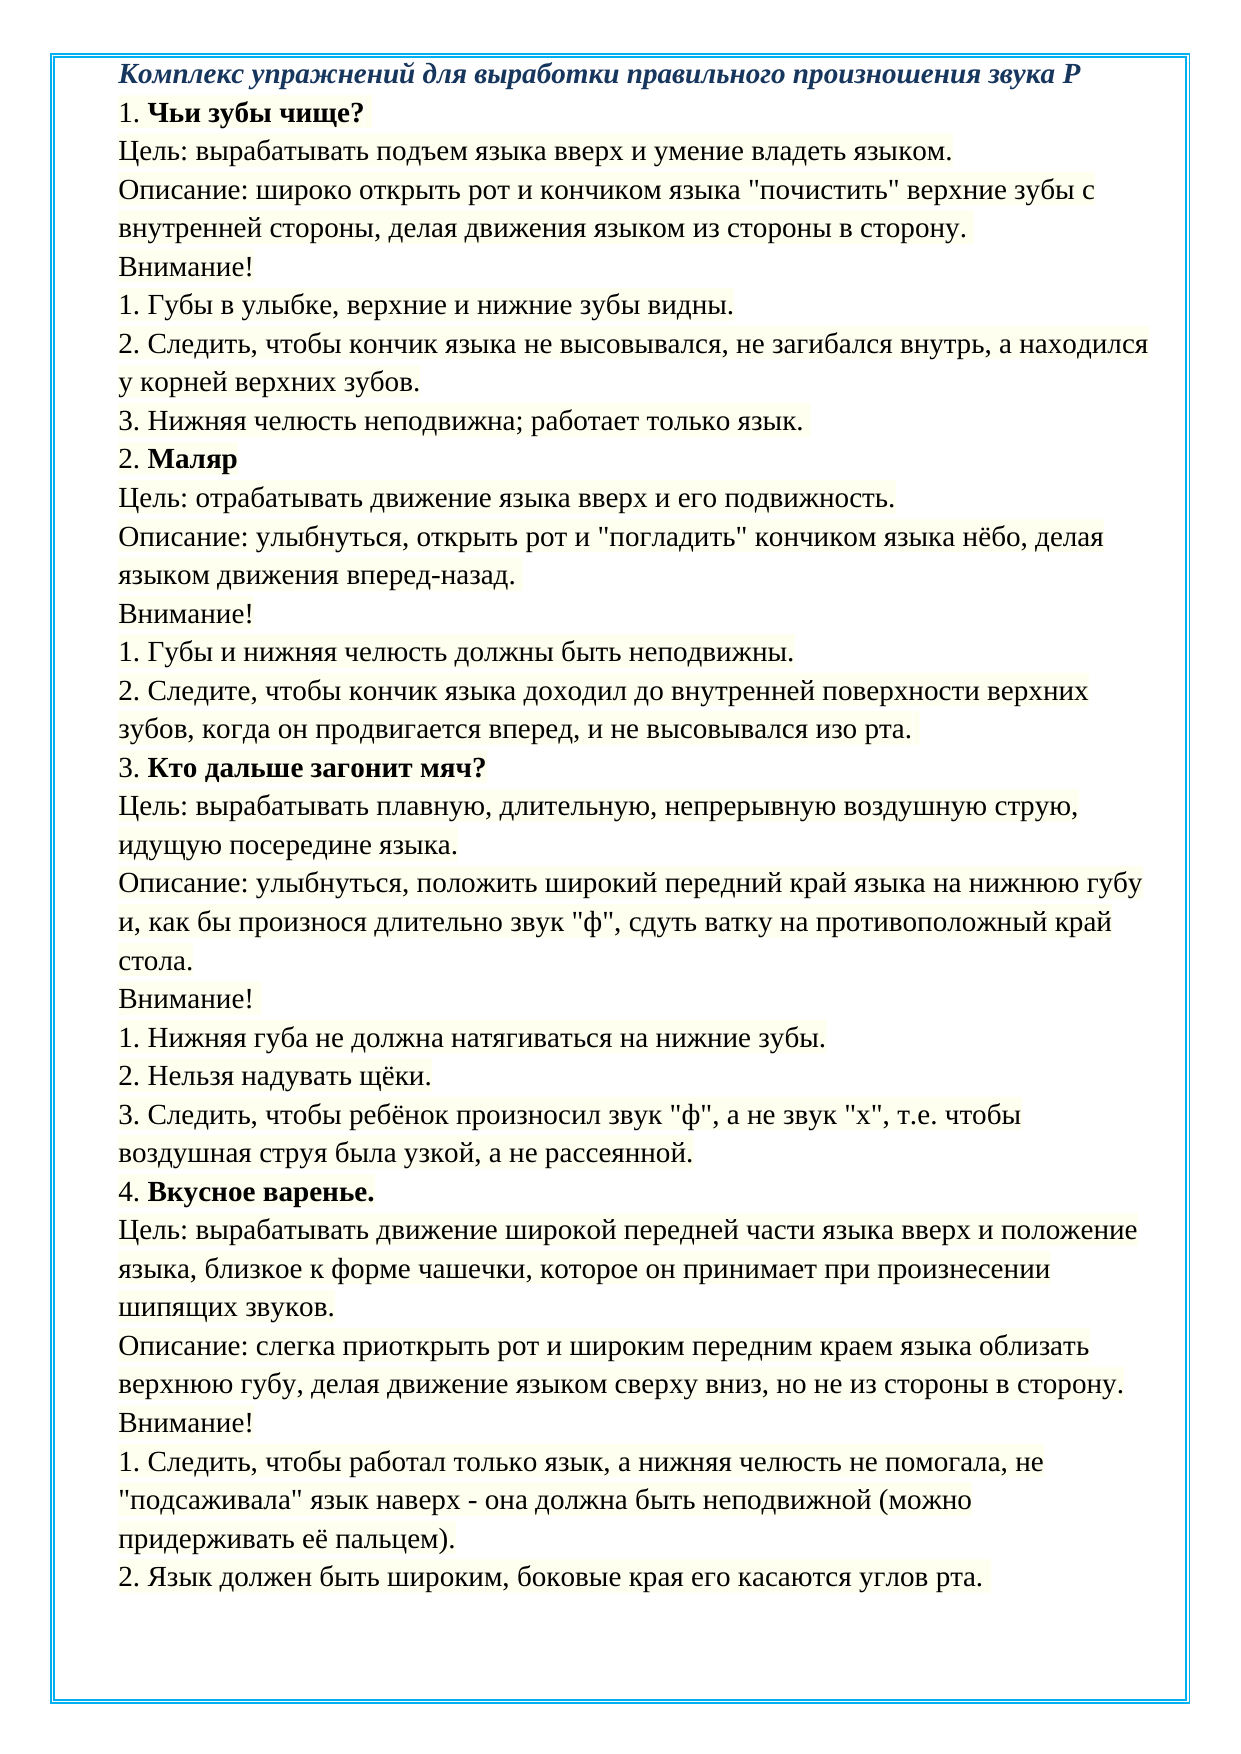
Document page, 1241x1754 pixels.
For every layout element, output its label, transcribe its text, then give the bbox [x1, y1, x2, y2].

text Комплекс упражнений для выработки правильного произношения звука P 1. Чьи зубы чище? Цель: вырабатывать подъем языка вверх и умение владеть языком. Описание: широко открыть рот и кончиком языка "почистить" верхние зубы с внутренней стороны, делая движения языком из стороны в сторону. Внимание! 1. Губы в улыбке, верхние и нижние зубы видны. 2. Следить, чтобы кончик языка не высовывался, не загибался внутрь, а находился у корней верхних зубов. 3. Нижняя челюсть неподвижна; работает только язык. 2. Маляр Цель: отрабатывать движение языка вверх и его подвижность. Описание: улыбнуться, открыть рот и "погладить" кончиком языка нёбо, делая языком движения вперед-назад. Внимание! 1. Губы и нижняя челюсть должны быть неподвижны. 2. Следите, чтобы кончик языка доходил до внутренней поверхности верхних зубов, когда он продвигается вперед, и не высовывался изо рта. 3. Кто дальше загонит мяч? Цель: вырабатывать плавную, длительную, непрерывную воздушную струю, идущую посередине языка. Описание: улыбнуться, положить широкий передний край языка на нижнюю губу и, как бы произнося длительно звук "ф", сдуть ватку на противоположный край стола. Внимание! 1. Нижняя губа не должна натягиваться на нижние зубы. 2. Нельзя надувать щёки. 3. Следить, чтобы ребёнок произносил звук "ф", а не звук "x", т.е. чтобы воздушная струя была узкой, а не рассеянной. 4. Вкусное варенье. Цель: вырабатывать движение широкой передней части языка вверх и положение языка, близкое к форме чашечки, которое он принимает при произнесении шипящих звуков. Описание: слегка приоткрыть рот и широким передним краем языка облизать верхнюю губу, делая движение языком сверху вниз, но не из стороны в сторону. Внимание! 1. Следить, чтобы работал только язык, а нижняя челюсть не помогала, не "подсаживала" язык наверх - она должна быть неподвижной (можно придерживать её пальцем). 2. Язык должен быть широким, боковые края его касаются углов рта. [118, 58, 1152, 1625]
